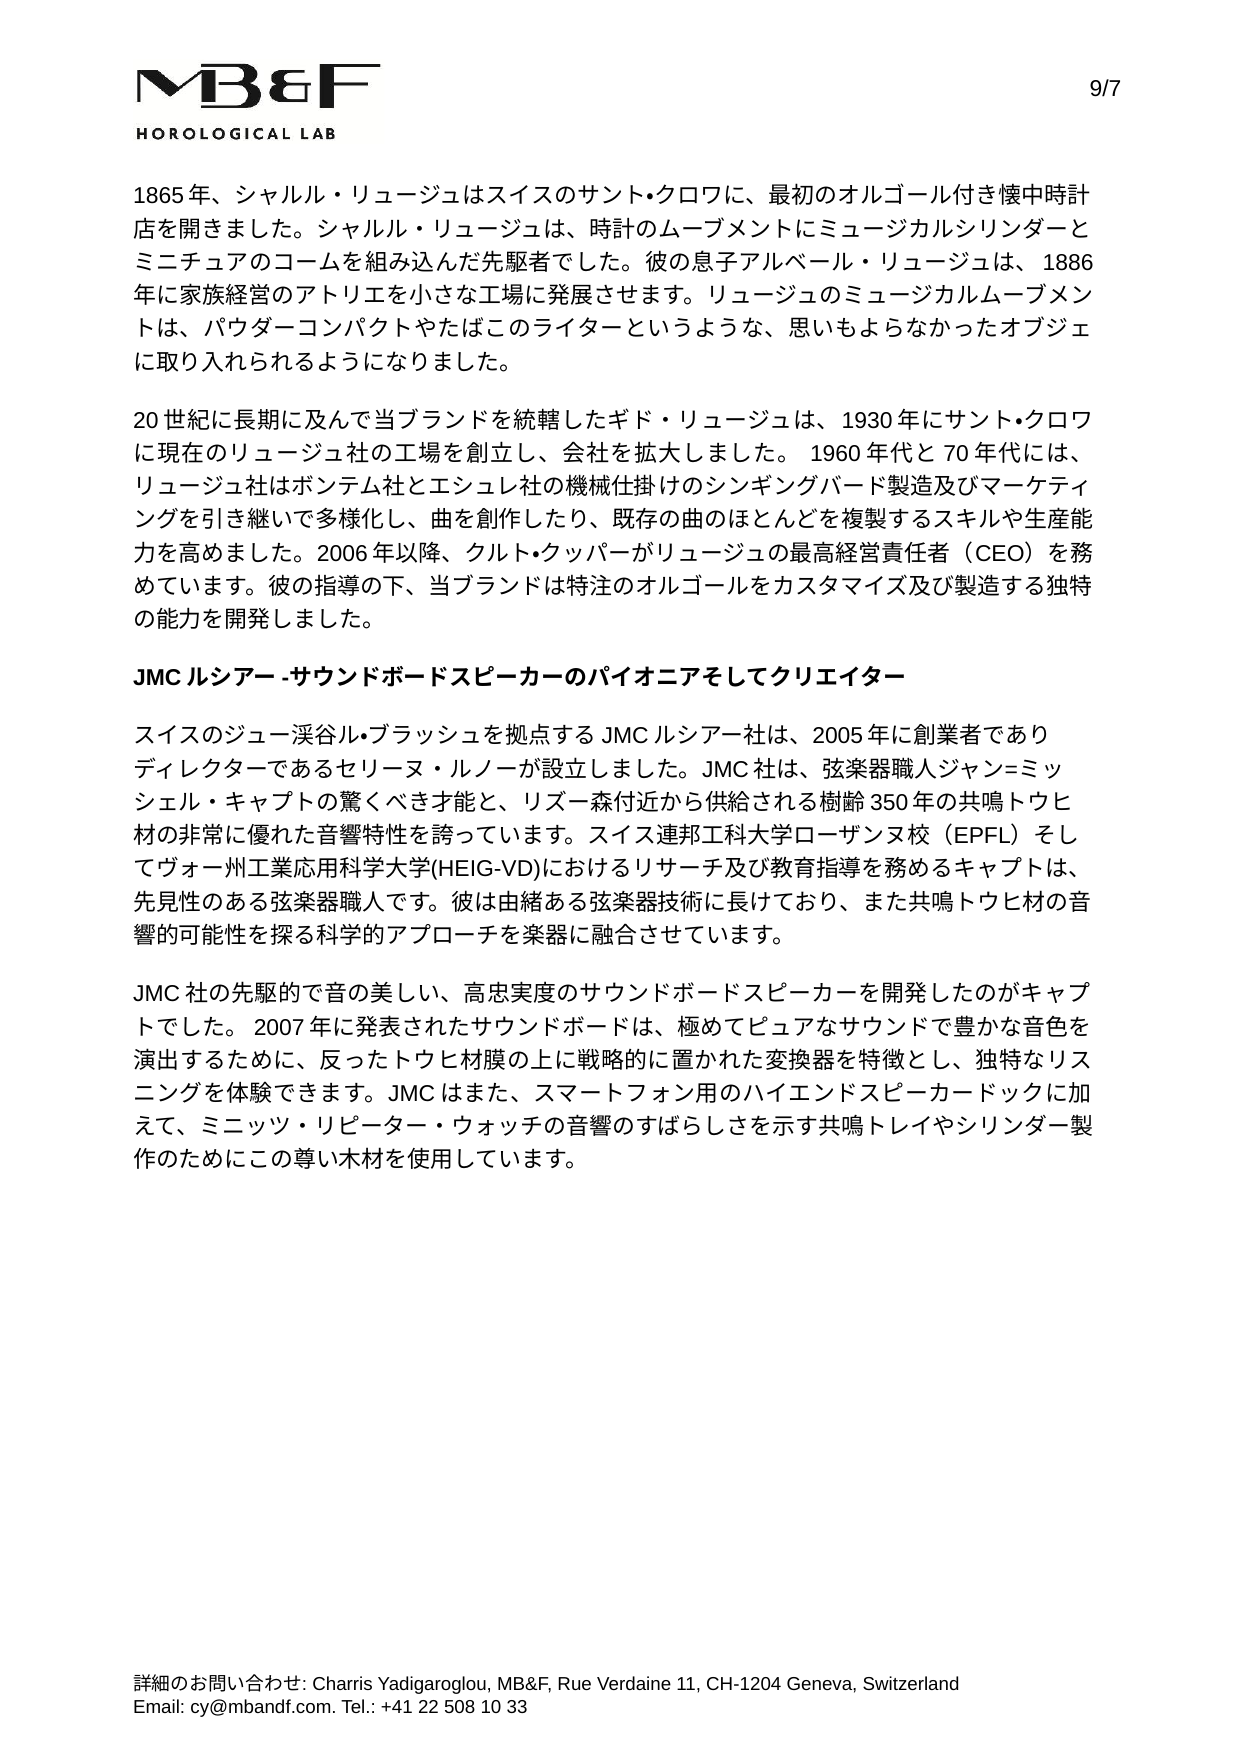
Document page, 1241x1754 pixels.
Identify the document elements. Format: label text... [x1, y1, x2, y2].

text 20世紀に長期に及んで当ブランドを統轄したギド・リュージュは、1930年にサント•クロワに現在のリュージュ社の工場を創立し、会社を拡大しました。 1960年代と70年代には、リュージュ社はボンテム社とエシュレ社の機械仕掛けのシンギングバード製造及びマーケティングを引き継いで多様化し、曲を創作したり、既存の曲のほとんどを複製するスキルや生産能力を高めました。2006年以降、クルト•クッパーがリュージュの最高経営責任者（CEO）を務めています。彼の指導の下、当ブランドは特注のオルゴールをカスタマイズ及び製造する独特の能力を開発しました。 [133, 402, 1093, 634]
picture [132, 59, 385, 144]
text 1865年、シャルル・リュージュはスイスのサント•クロワに、最初のオルゴール付き懐中時計店を開きました。シャルル・リュージュは、時計のムーブメントにミュージカルシリンダーとミニチュアのコームを組み込んだ先駆者でした。彼の息子アルベール・リュージュは、1886年に家族経営のアトリエを小さな工場に発展させます。リュージュのミュージカルムーブメントは、パウダーコンパクトやたばこのライターというような、思いもよらなかったオブジェに取り入れられるようになりました。 [133, 177, 1093, 377]
text JMC社の先駆的で音の美しい、高忠実度のサウンドボードスピーカーを開発したのがキャプトでした。 2007年に発表されたサウンドボードは、極めてピュアなサウンドで豊かな音色を演出するために、反ったトウヒ材膜の上に戦略的に置かれた変換器を特徴とし、独特なリスニングを体験できます。JMCはまた、スマートフォン用のハイエンドスピーカードックに加えて、ミニッツ・リピーター・ウォッチの音響のすばらしさを示す共鳴トレイやシリンダー製作のためにこの尊い木材を使用しています。 [133, 975, 1093, 1174]
text JMCルシアー -サウンドボードスピーカーのパイオニアそしてクリエイター [133, 659, 1093, 692]
text スイスのジュー渓谷ル•ブラッシュを拠点するJMCルシアー社は、2005年に創業者でありディレクターであるセリーヌ・ルノーが設立しました。JMC社は、弦楽器職人ジャン=ミッシェル・キャプトの驚くべき才能と、リズー森付近から供給される樹齢350年の共鳴トウヒ材の非常に優れた音響特性を誇っています。スイス連邦工科大学ローザンヌ校（EPFL）そしてヴォー州工業応用科学大学(HEIG-VD)におけるリサーチ及び教育指導を務めるキャプトは、先見性のある弦楽器職人です。彼は由緒ある弦楽器技術に長けており、また共鳴トウヒ材の音響的可能性を探る科学的アプローチを楽器に融合させています。 [133, 717, 1093, 950]
